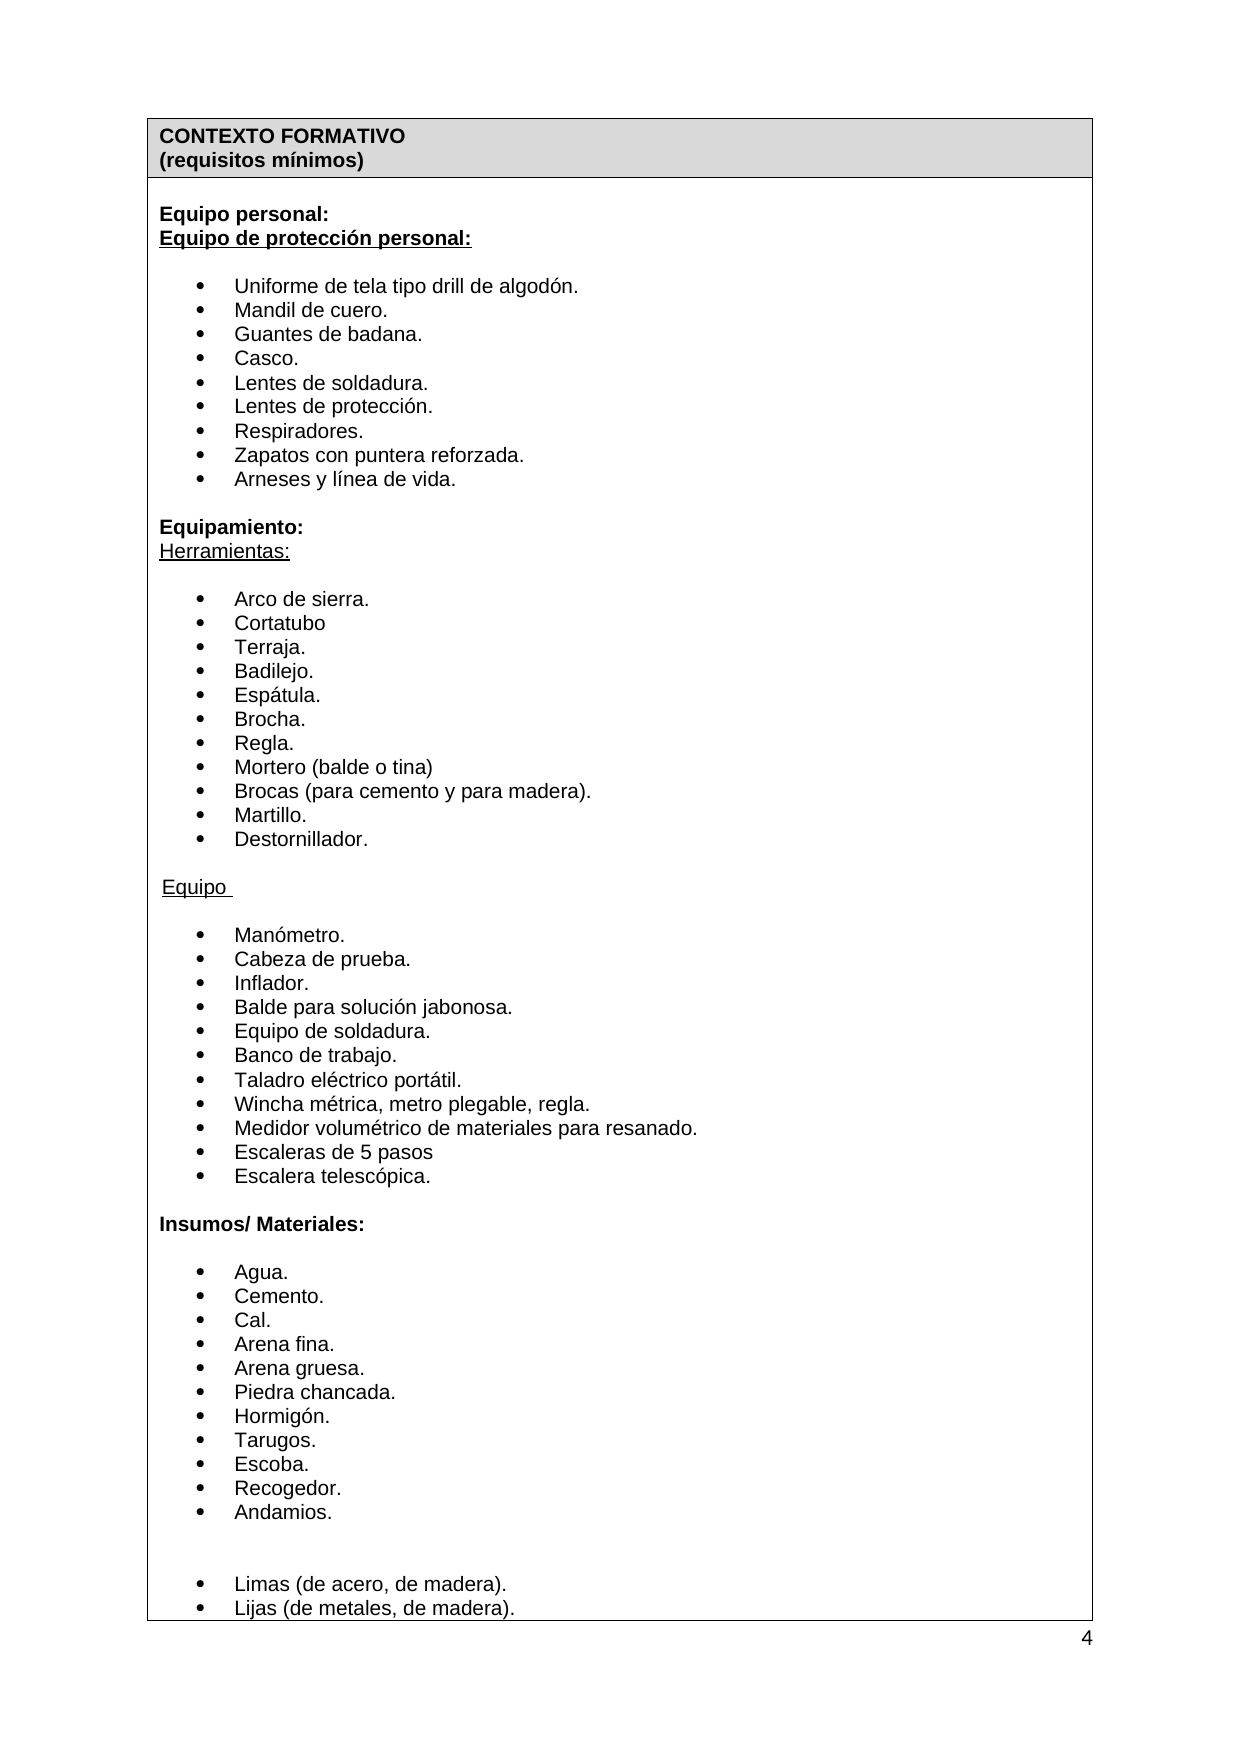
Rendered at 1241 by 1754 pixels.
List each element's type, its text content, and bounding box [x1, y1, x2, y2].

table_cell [148, 178, 1092, 1620]
table_cell CONTEXTO FORMATIVO (requisitos mínimos) [148, 119, 1092, 177]
